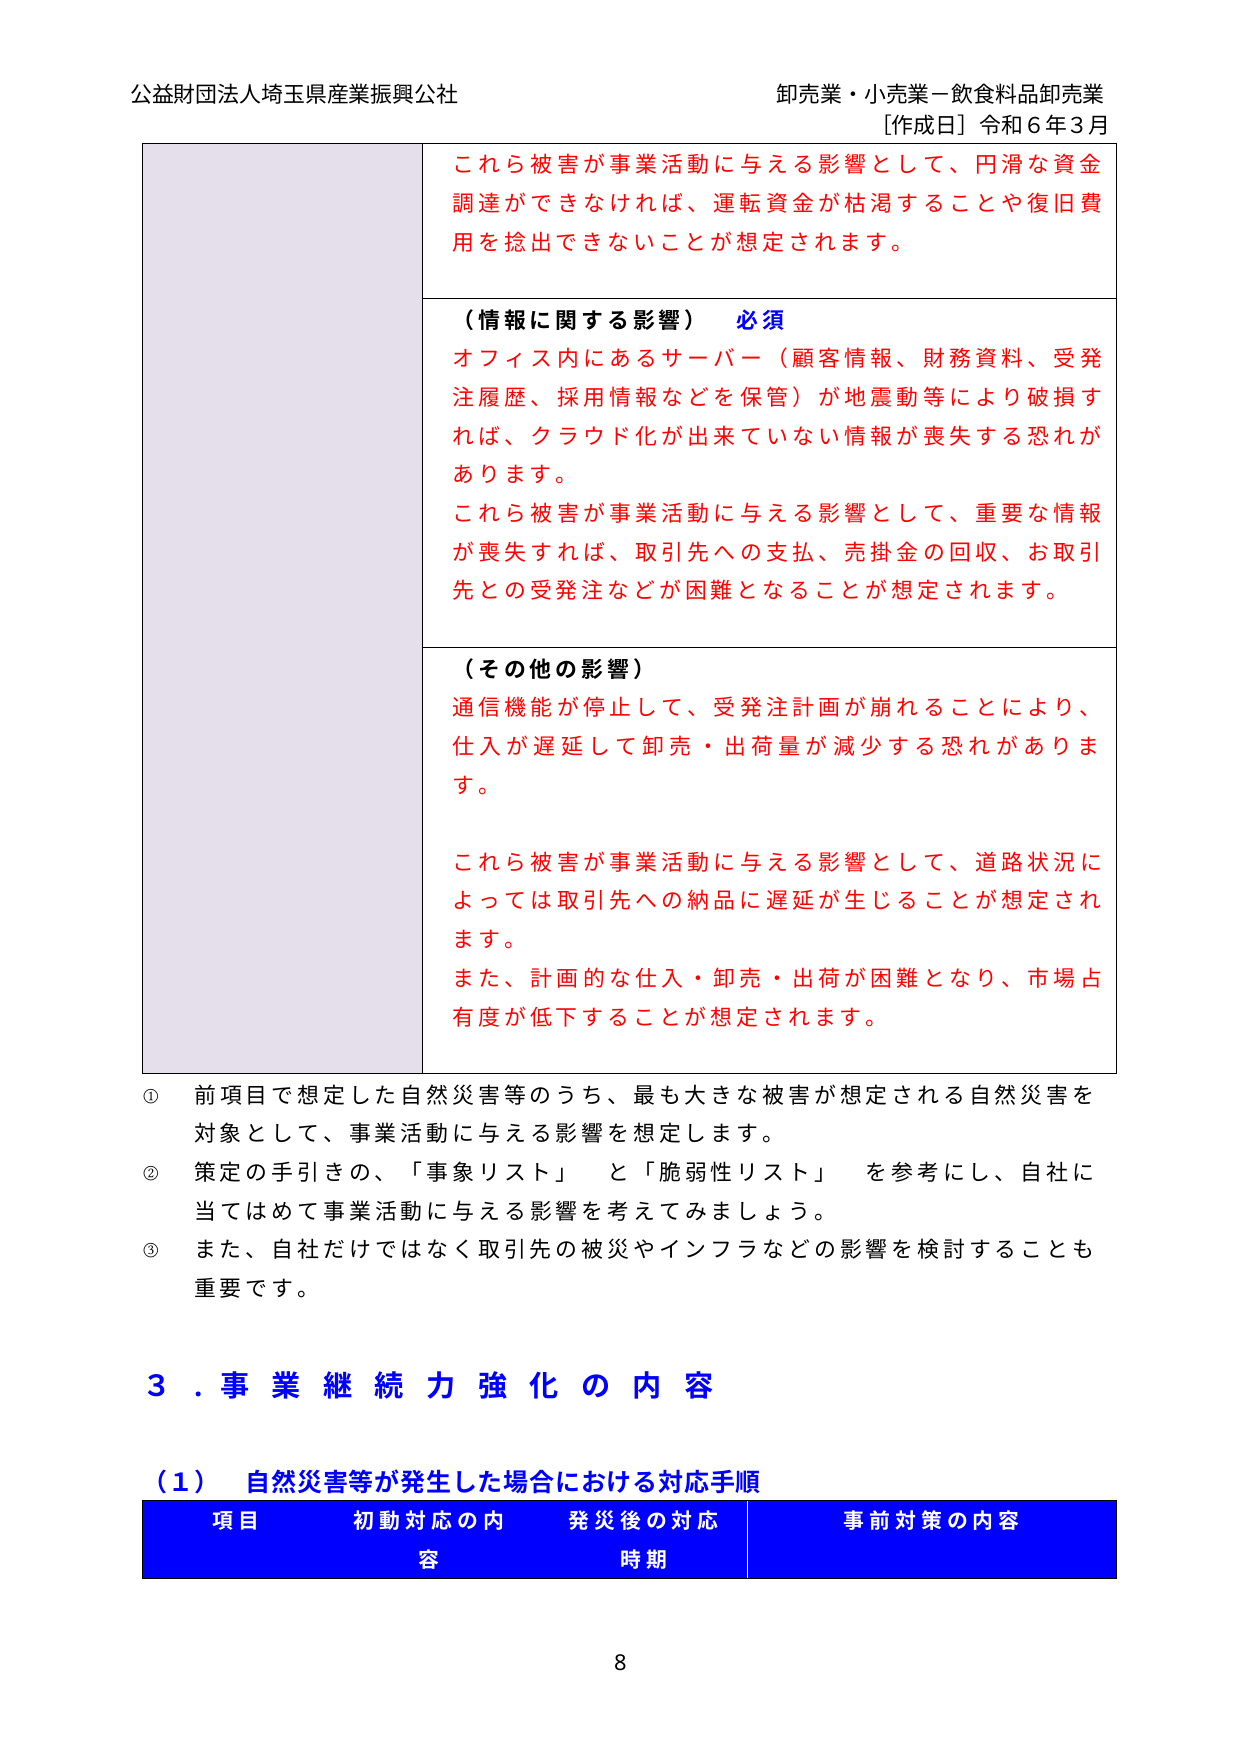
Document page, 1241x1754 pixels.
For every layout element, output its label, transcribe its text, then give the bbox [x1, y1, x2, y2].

table_header 初動対応の内容 [319, 1501, 525, 1578]
table_cell （その他の影響） 通信機能が停止して、受発注計画が崩れることにより、仕入が遅延して卸売・出荷量が減少する恐れがあります。 これら被害が事業活動に与える影響として、道路状況によっては取引先への納品に遅延が生じることが想定されます。 また、計画的な仕入・卸売・出荷が困難となり、市場占有度が低下することが想定されます。 [423, 648, 1116, 1073]
text （１） 自然災害等が発生した場合における対応手順 [142, 1461, 1098, 1499]
text ３. 事業継続力強化の内容 [142, 1345, 1098, 1422]
table_cell （情報に関する影響） 必須 オフィス内にあるサーバー（顧客情報、財務資料、受発注履歴、採用情報などを保管）が地震動等により破損すれば、クラウド化が出来ていない情報が喪失する恐れがあります。 これら被害が事業活動に与える影響として、重要な情報が喪失すれば、取引先への支払、売掛金の回収、お取引先との受発注などが困難となることが想定されます。 [423, 299, 1116, 647]
list 策定の手引きの、「事象リスト」 と「脆弱性リスト」 を参考にし、自社に当てはめて事業活動に与える影響を考えてみましょう。 [142, 1152, 1098, 1229]
table_header 事前対策の内容 [748, 1501, 1116, 1578]
list また、自社だけではなく取引先の被災やインフラなどの影響を検討することも重要です。 [142, 1229, 1098, 1306]
list 前項目で想定した自然災害等のうち、最も大きな被害が想定される自然災害を対象として、事業活動に与える影響を想定します。 [142, 1074, 1098, 1152]
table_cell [423, 144, 1116, 298]
table_header 発災後の対応時期 [525, 1501, 747, 1578]
table_header 項目 [143, 1501, 319, 1578]
